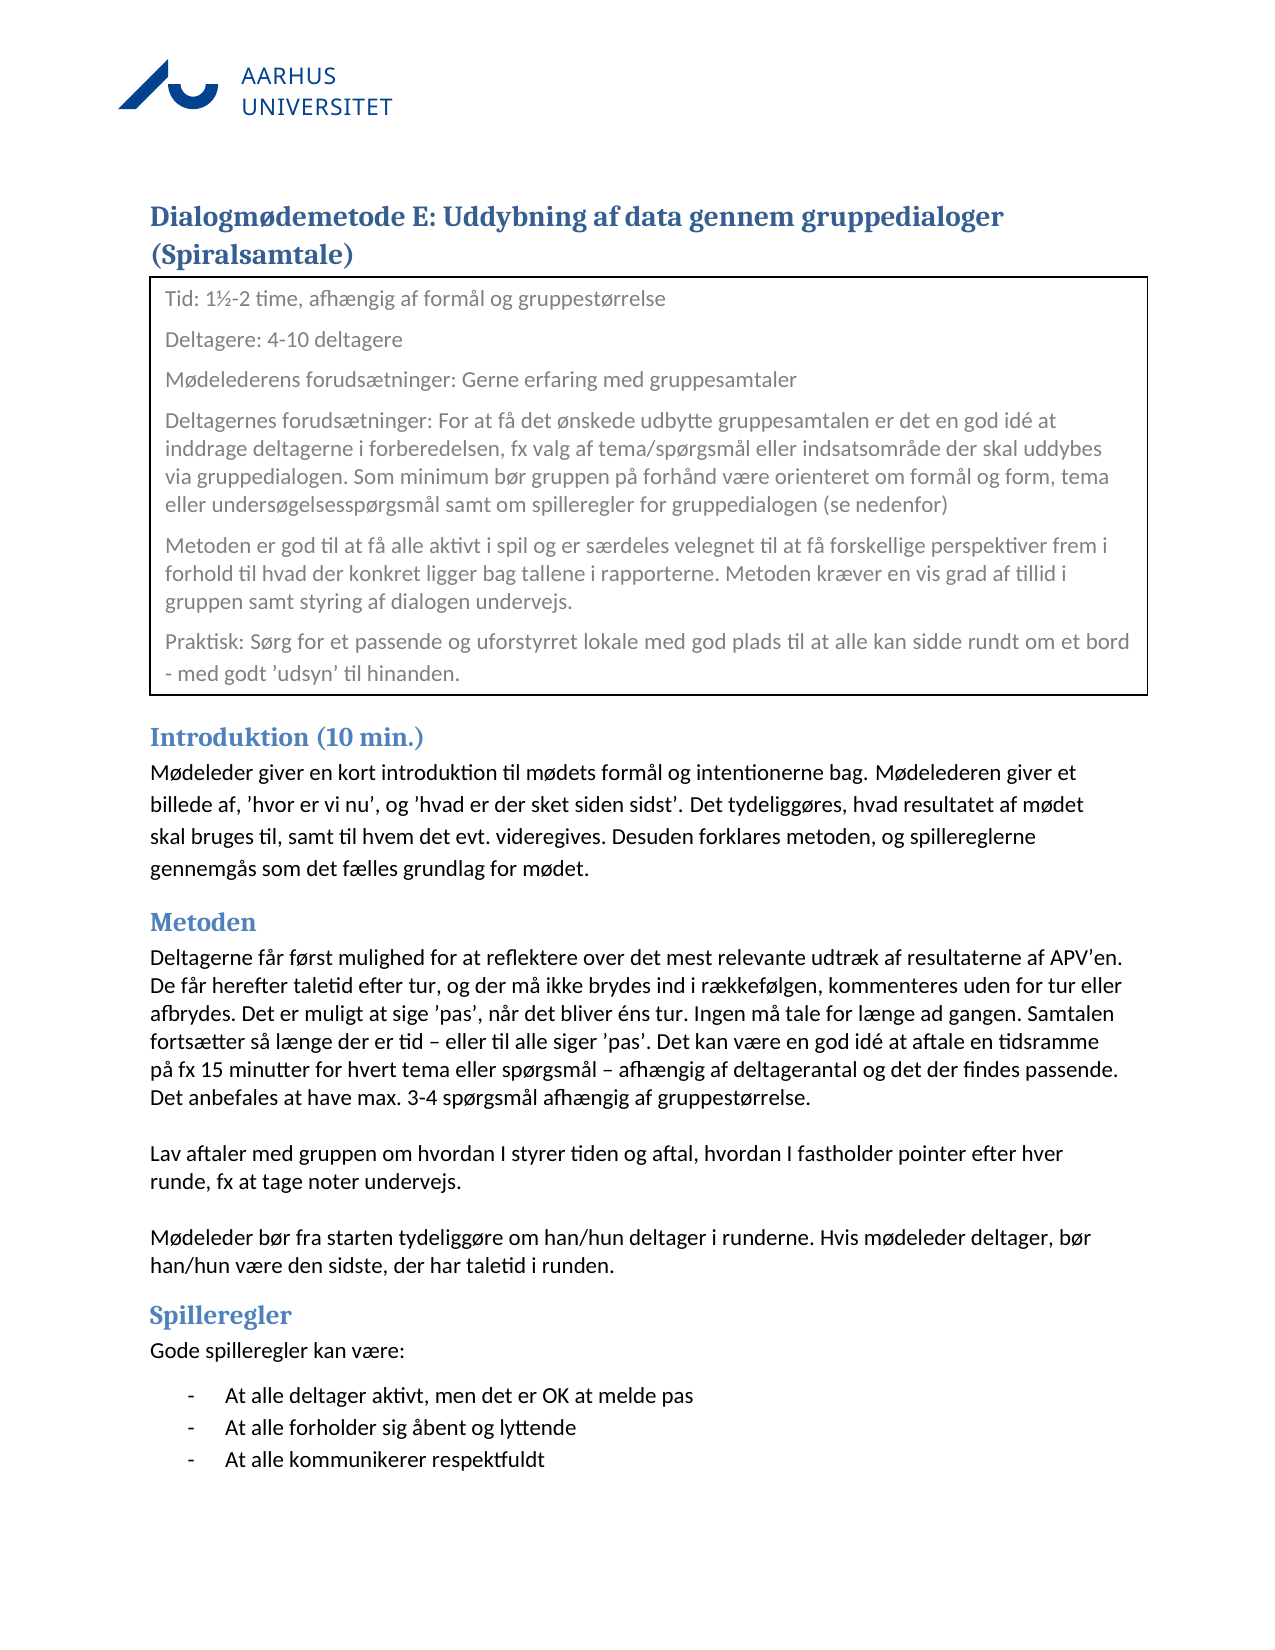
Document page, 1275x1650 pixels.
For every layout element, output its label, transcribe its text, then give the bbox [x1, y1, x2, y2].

subtitle Metoden [150, 907, 1125, 939]
list At alle kommunikerer respektfuldt [187, 1445, 1125, 1473]
text Gode spilleregler kan være: [150, 1336, 1125, 1364]
subtitle Spilleregler [150, 1300, 1125, 1331]
text Deltagerne får først mulighed for at reflektere over det mest relevante udtræk af resultaterne af APV’en. De får herefter taletid efter tur, og der må ikke brydes ind i rækkefølgen, kommenteres uden for tur eller afbrydes. Det er muligt at sige ’pas’, når det bliver éns tur. Ingen må tale for længe ad gangen. Samtalen fortsætter så længe der er tid – eller til alle siger ’pas’. Det kan være en god idé at aftale en tidsramme på fx 15 minutter for hvert tema eller spørgsmål – afhængig af deltagerantal og det der findes passende. Det anbefales at have max. 3-4 spørgsmål afhængig af gruppestørrelse. [150, 943, 1125, 1111]
text Lav aftaler med gruppen om hvordan I styrer tiden og aftal, hvordan I fastholder pointer efter hver runde, fx at tage noter undervejs. [150, 1139, 1125, 1195]
text Mødeleder giver en kort introduktion til mødets formål og intentionerne bag. Mødelederen giver et billede af, ’hvor er vi nu’, og ’hvad er der sket siden sidst’. Det tydeliggøres, hvad resultatet af mødet skal bruges til, samt til hvem det evt. videregives. Desuden forklares metoden, og spillereglerne gennemgås som det fælles grundlag for mødet. [150, 758, 1125, 882]
subtitle Dialogmødemetode E: Uddybning af data gennem gruppedialoger (Spiralsamtale) [150, 200, 1125, 272]
list At alle forholder sig åbent og lyttende [187, 1413, 1125, 1441]
subtitle Introduktion (10 min.) [150, 722, 1125, 753]
list At alle deltager aktivt, men det er OK at melde pas [187, 1381, 1125, 1409]
text Mødeleder bør fra starten tydeliggøre om han/hun deltager i runderne. Hvis mødeleder deltager, bør han/hun være den sidste, der har taletid i runden. [150, 1195, 1125, 1279]
